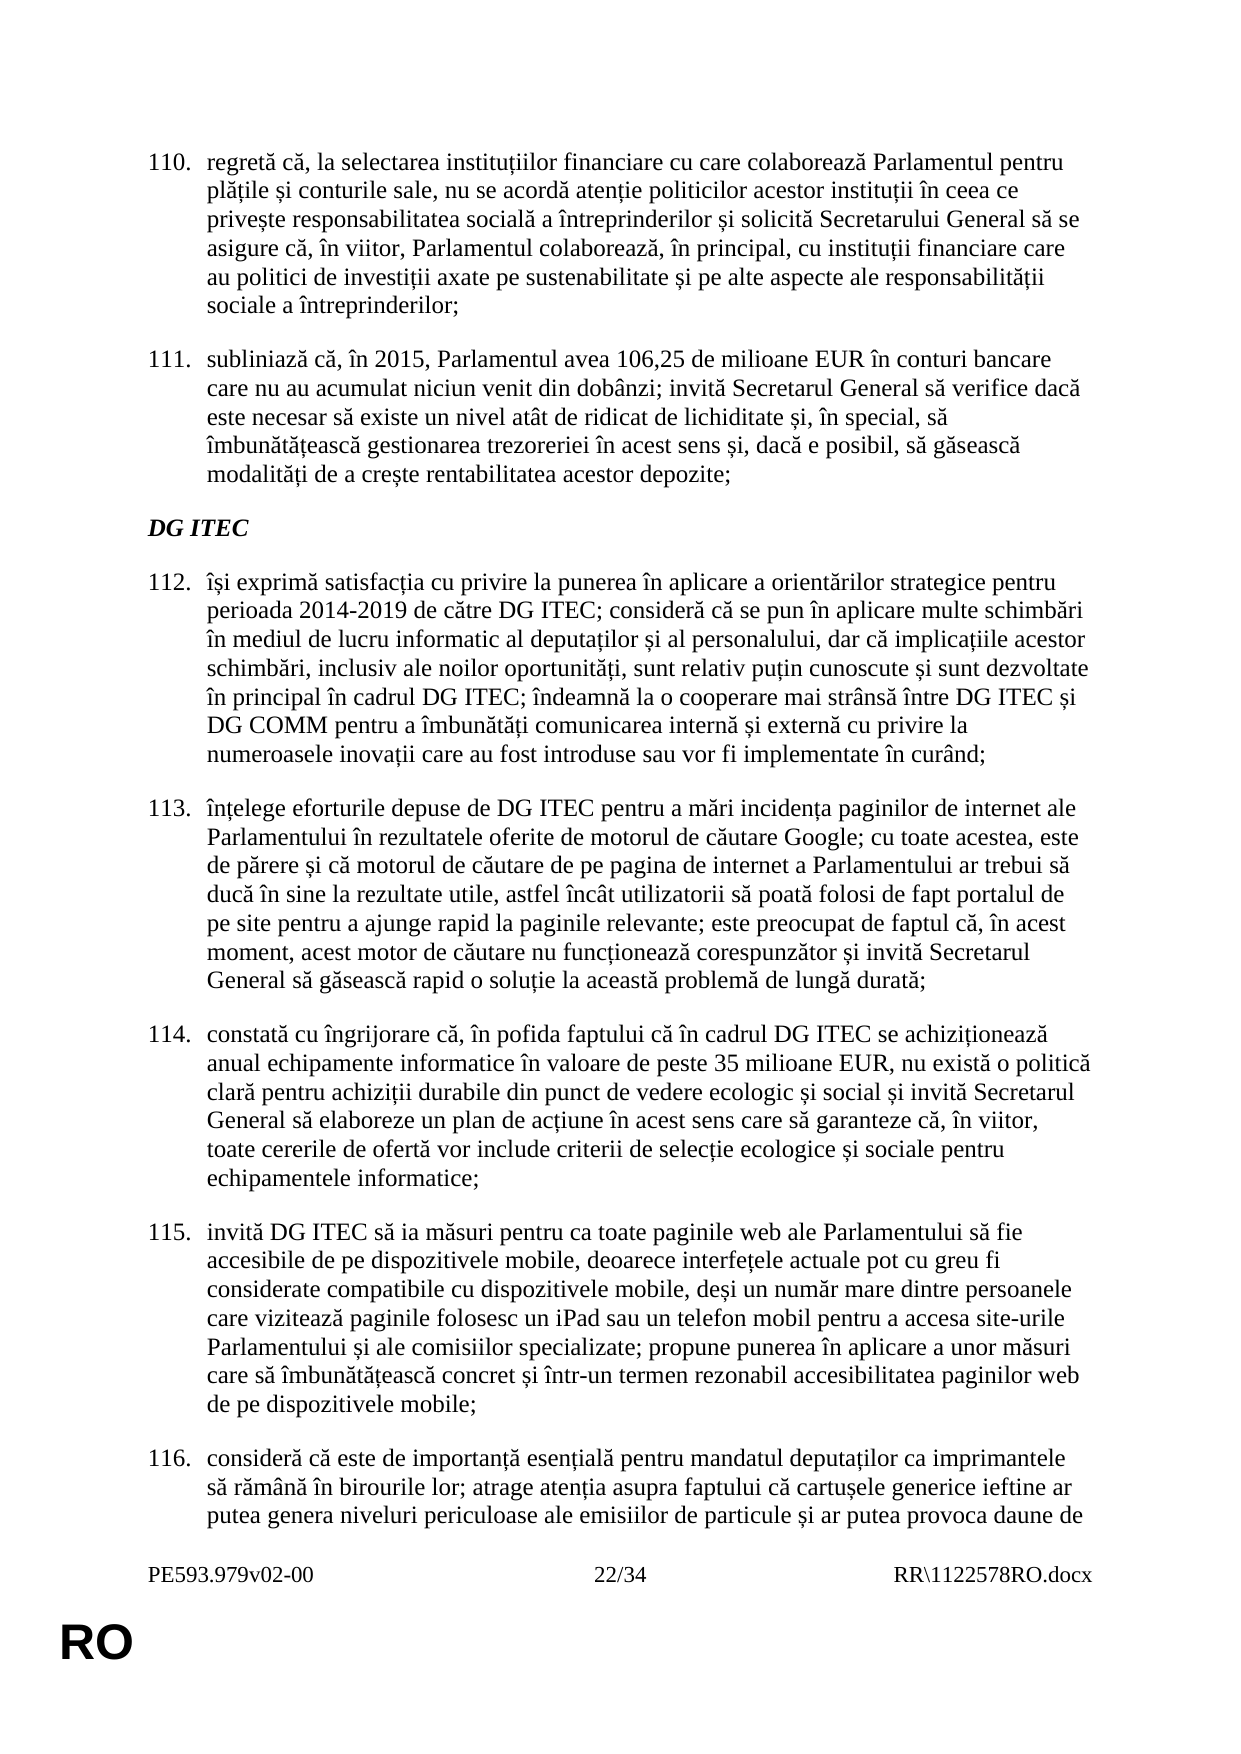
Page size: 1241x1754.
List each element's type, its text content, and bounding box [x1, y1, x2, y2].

text 112. își exprimă satisfacția cu privire la punerea în aplicare a orientărilor strategice pentru perioada 2014-2019 de către DG ITEC; consideră că se pun în aplicare multe schimbări în mediul de lucru informatic al deputaților și al personalului, dar că implicațiile acestor schimbări, inclusiv ale noilor oportunități, sunt relativ puțin cunoscute și sunt dezvoltate în principal în cadrul DG ITEC; îndeamnă la o cooperare mai strânsă între DG ITEC și DG COMM pentru a îmbunătăți comunicarea internă și externă cu privire la numeroasele inovații care au fost introduse sau vor fi implementate în curând; [148, 567, 1093, 768]
text 115. invită DG ITEC să ia măsuri pentru ca toate paginile web ale Parlamentului să fie accesibile de pe dispozitivele mobile, deoarece interfețele actuale pot cu greu fi considerate compatibile cu dispozitivele mobile, deși un număr mare dintre persoanele care vizitează paginile folosesc un iPad sau un telefon mobil pentru a accesa site-urile Parlamentului și ale comisiilor specializate; propune punerea în aplicare a unor măsuri care să îmbunătățească concret și într-un termen rezonabil accesibilitatea paginilor web de pe dispozitivele mobile; [148, 1217, 1093, 1418]
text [148, 1443, 1093, 1529]
text 110. regretă că, la selectarea instituțiilor financiare cu care colaborează Parlamentul pentru plățile și conturile sale, nu se acordă atenție politicilor acestor instituții în ceea ce privește responsabilitatea socială a întreprinderilor și solicită Secretarului General să se asigure că, în viitor, Parlamentul colaborează, în principal, cu instituții financiare care au politici de investiții axate pe sustenabilitate și pe alte aspecte ale responsabilității sociale a întreprinderilor; [148, 147, 1093, 319]
text DG ITEC [148, 513, 1093, 542]
text 113. înțelege eforturile depuse de DG ITEC pentru a mări incidența paginilor de internet ale Parlamentului în rezultatele oferite de motorul de căutare Google; cu toate acestea, este de părere și că motorul de căutare de pe pagina de internet a Parlamentului ar trebui să ducă în sine la rezultate utile, astfel încât utilizatorii să poată folosi de fapt portalul de pe site pentru a ajunge rapid la paginile relevante; este preocupat de faptul că, în acest moment, acest motor de căutare nu funcționează corespunzător și invită Secretarul General să găsească rapid o soluție la această problemă de lungă durată; [148, 793, 1093, 994]
text 114. constată cu îngrijorare că, în pofida faptului că în cadrul DG ITEC se achiziționează anual echipamente informatice în valoare de peste 35 milioane EUR, nu există o politică clară pentru achiziții durabile din punct de vedere ecologic și social și invită Secretarul General să elaboreze un plan de acțiune în acest sens care să garanteze că, în viitor, toate cererile de ofertă vor include criterii de selecție ecologice și sociale pentru echipamentele informatice; [148, 1019, 1093, 1192]
text 111. subliniază că, în 2015, Parlamentul avea 106,25 de milioane EUR în conturi bancare care nu au acumulat niciun venit din dobânzi; invită Secretarul General să verifice dacă este necesar să existe un nivel atât de ridicat de lichiditate și, în special, să îmbunătățească gestionarea trezoreriei în acest sens și, dacă e posibil, să găsească modalități de a crește rentabilitatea acestor depozite; [148, 344, 1093, 488]
